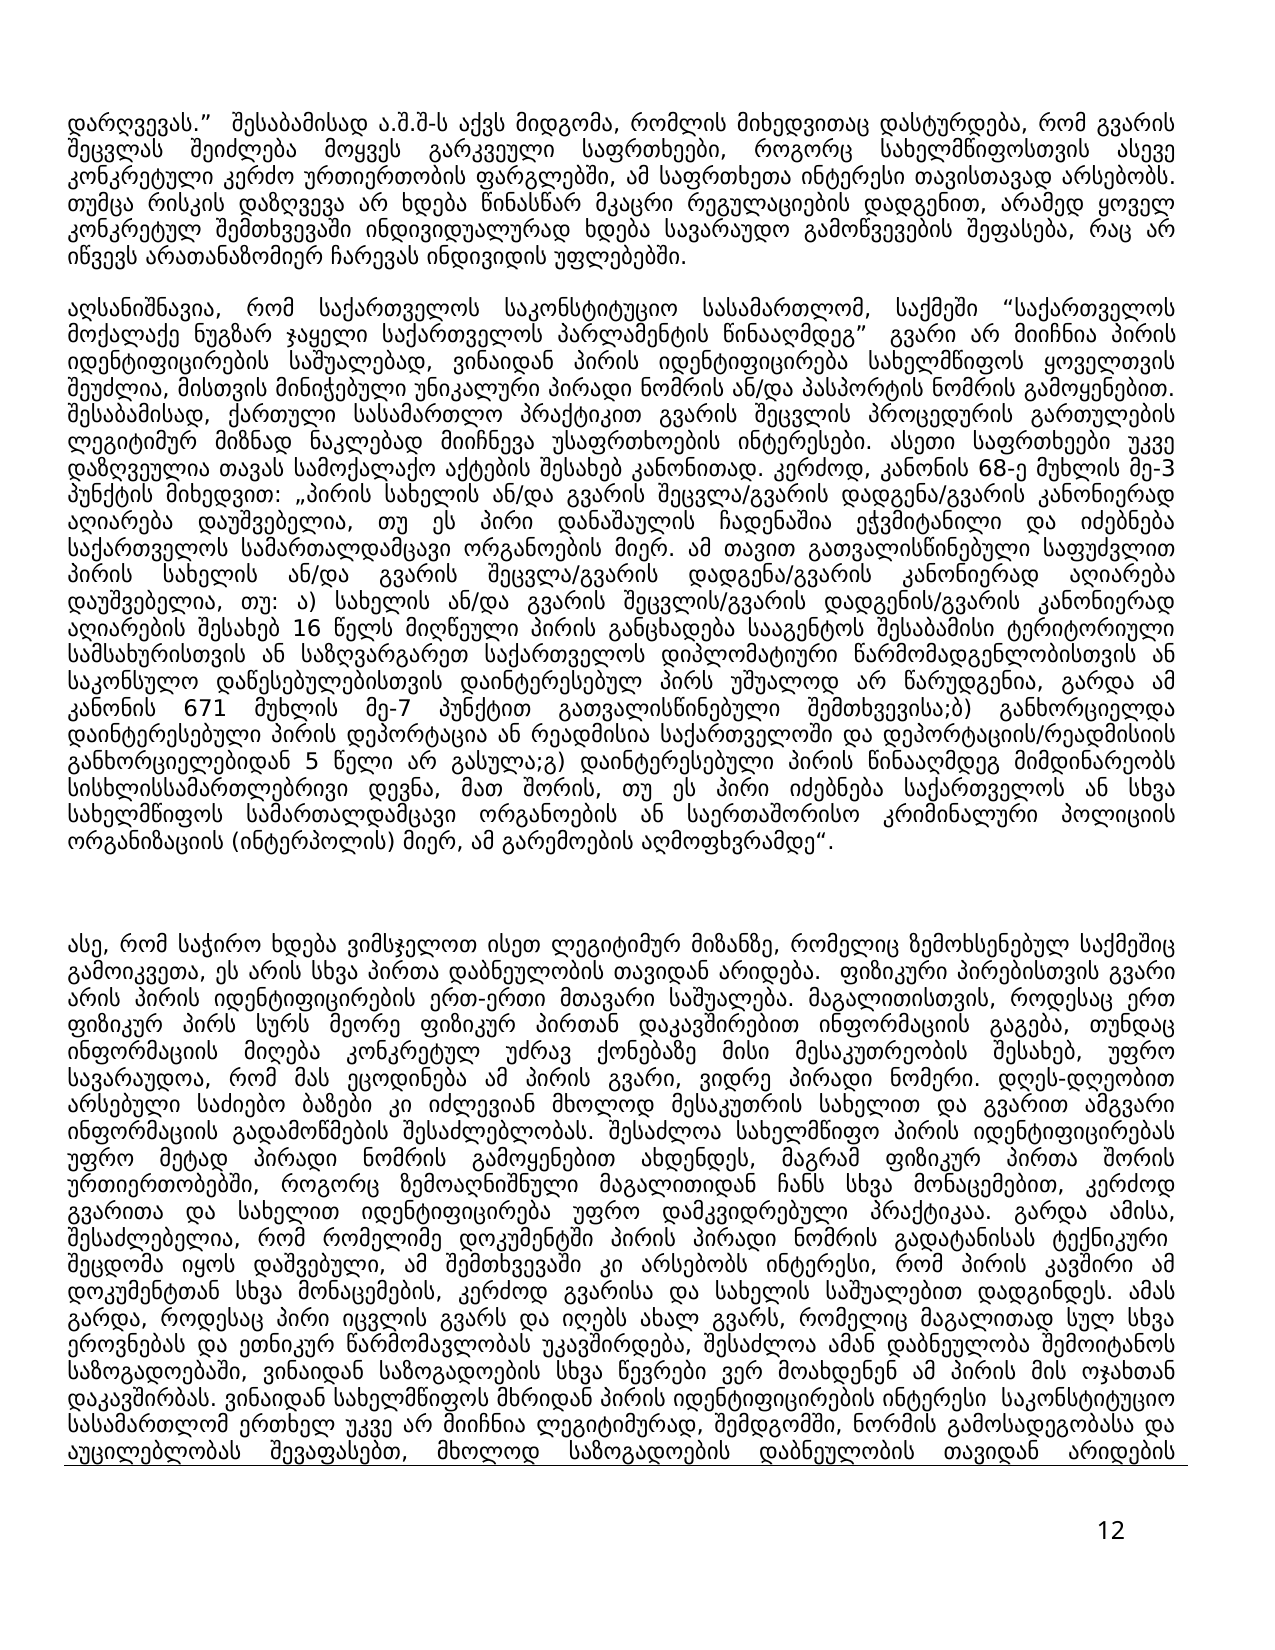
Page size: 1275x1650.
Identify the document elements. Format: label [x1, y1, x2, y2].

table_header [64, 85, 1188, 1465]
